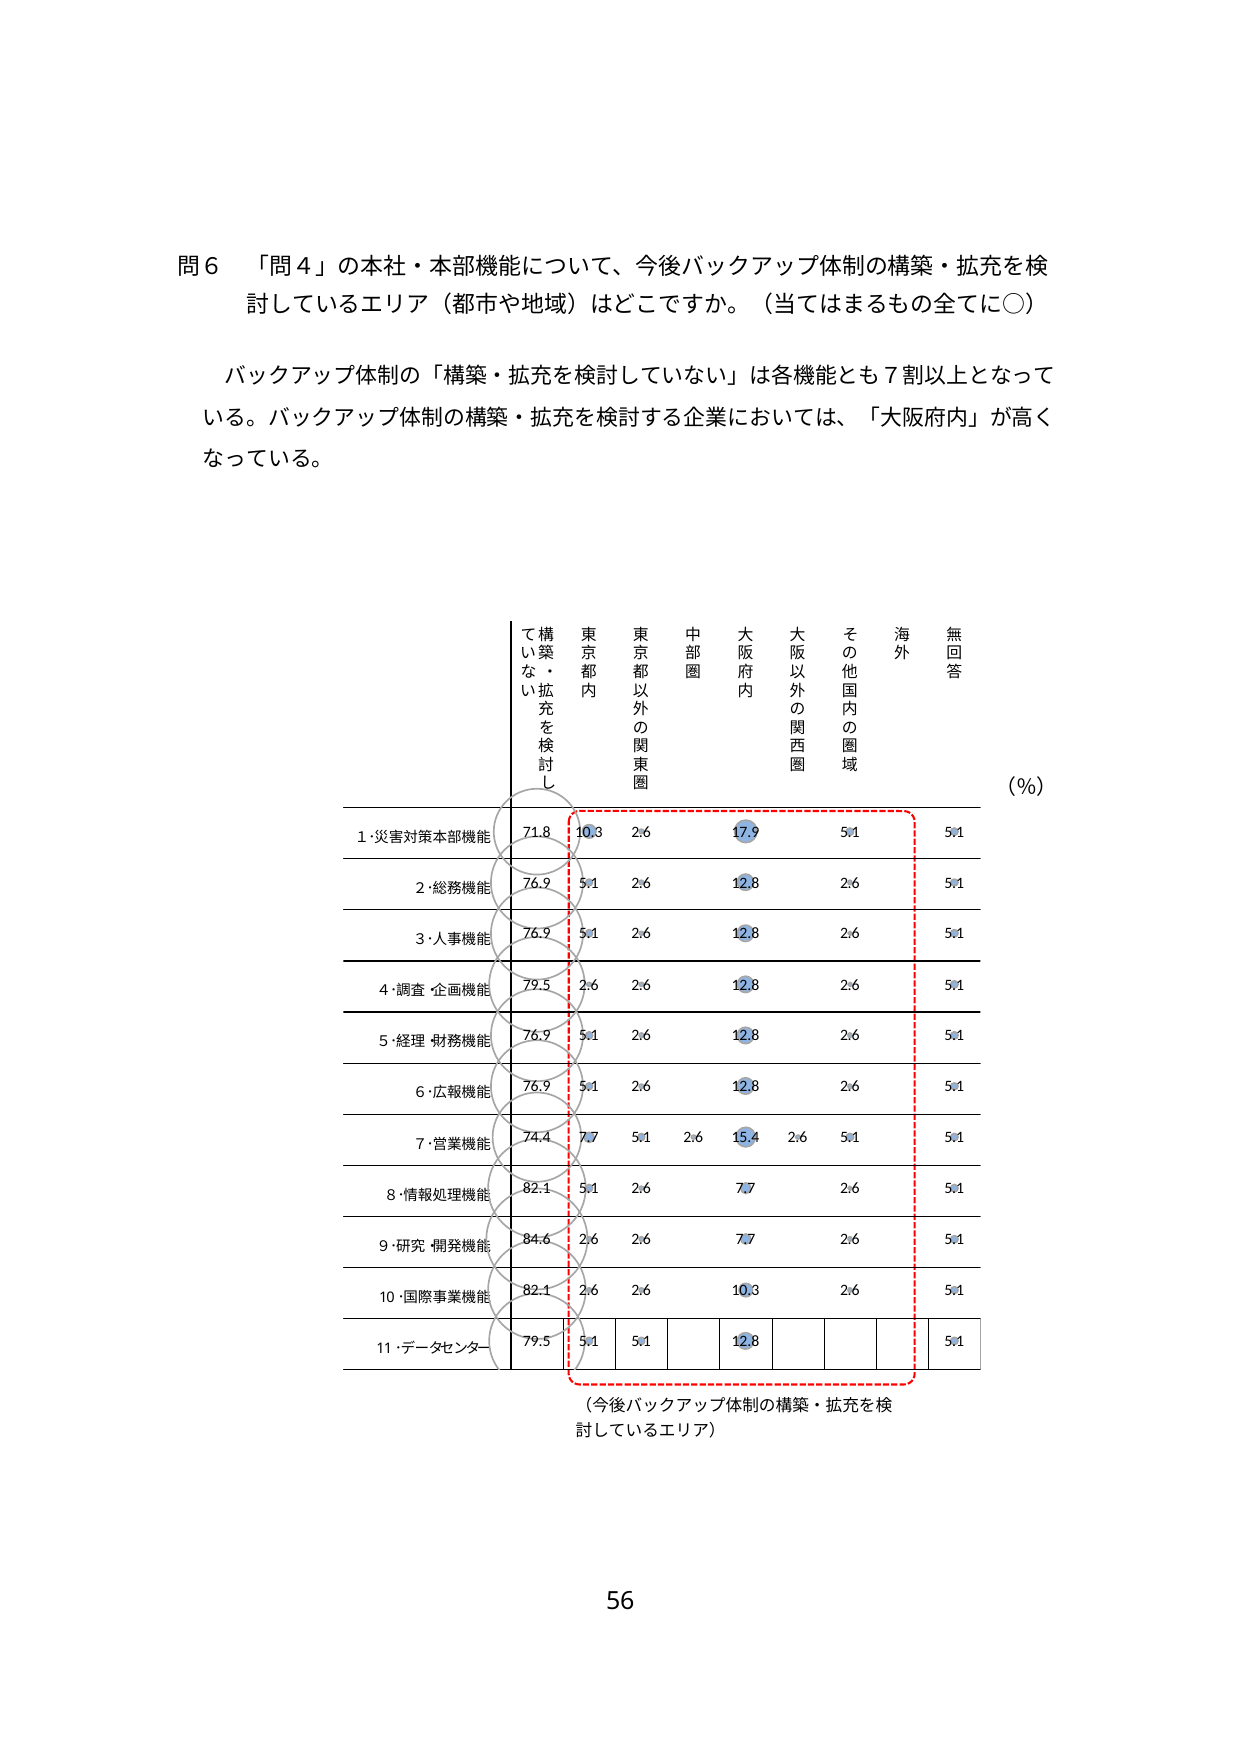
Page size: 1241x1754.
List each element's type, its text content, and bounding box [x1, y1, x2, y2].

text バックアップ体制の「構築・拡充を検討していない」は各機能とも７割以上となっている。バックアップ体制の構築・拡充を検討する企業においては、「大阪府内」が高くなっている。 [202, 350, 1063, 475]
text 問６ 「問４」の本社・本部機能について、今後バックアップ体制の構築・拡充を検討しているエリア（都市や地域）はどこですか。（当てはまるもの全てに○） [177, 246, 1063, 321]
